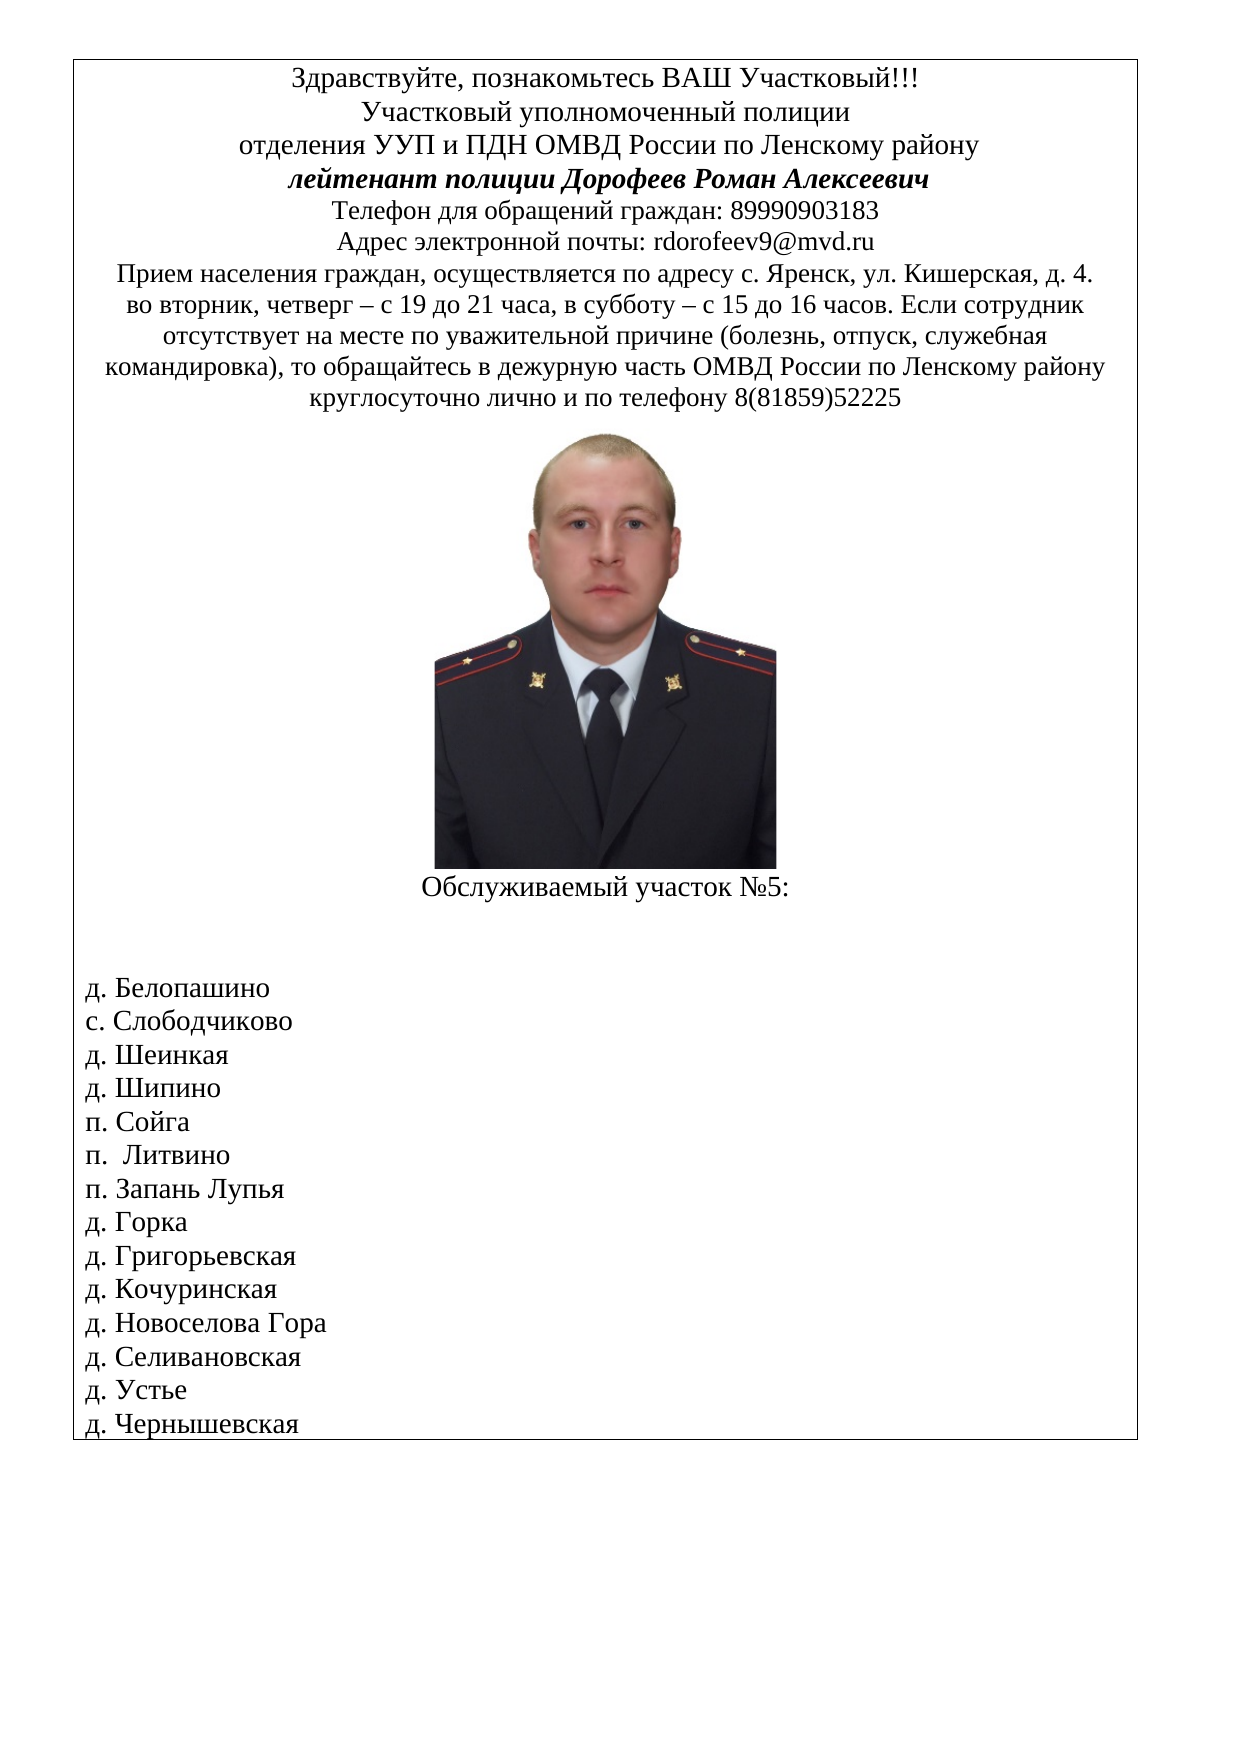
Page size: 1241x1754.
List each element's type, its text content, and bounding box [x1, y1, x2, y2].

picture [434, 412, 777, 869]
table_header Здравствуйте, познакомьтесь ВАШ Участковый!!! Участковый уполномоченный полиции отделения УУП и ПДН ОМВД России по Ленскому району лейтенант полиции Дорофеев Роман Алексеевич Телефон для обращений граждан: 89990903183 Адрес электронной почты: rdorofeev9@mvd.ru Прием населения граждан, осуществляется по адресу с. Яренск, ул. Кишерская, д. 4. во вторник, четверг – с 19 до 21 часа, в субботу – с 15 до 16 часов. Если сотрудник отсутствует на месте по уважительной причине (болезнь, отпуск, служебная командировка), то обращайтесь в дежурную часть ОМВД России по Ленскому району круглосуточно лично и по телефону 8(81859)52225 Обслуживаемый участок №5: д. Белопашино с. Слободчиково д. Шеинкая д. Шипино п. Сойга п. Литвино п. Запань Лупья д. Горка д. Григорьевская д. Кочуринская д. Новоселова Гора д. Селивановская д. Устье д. Чернышевская [74, 60, 1137, 1439]
